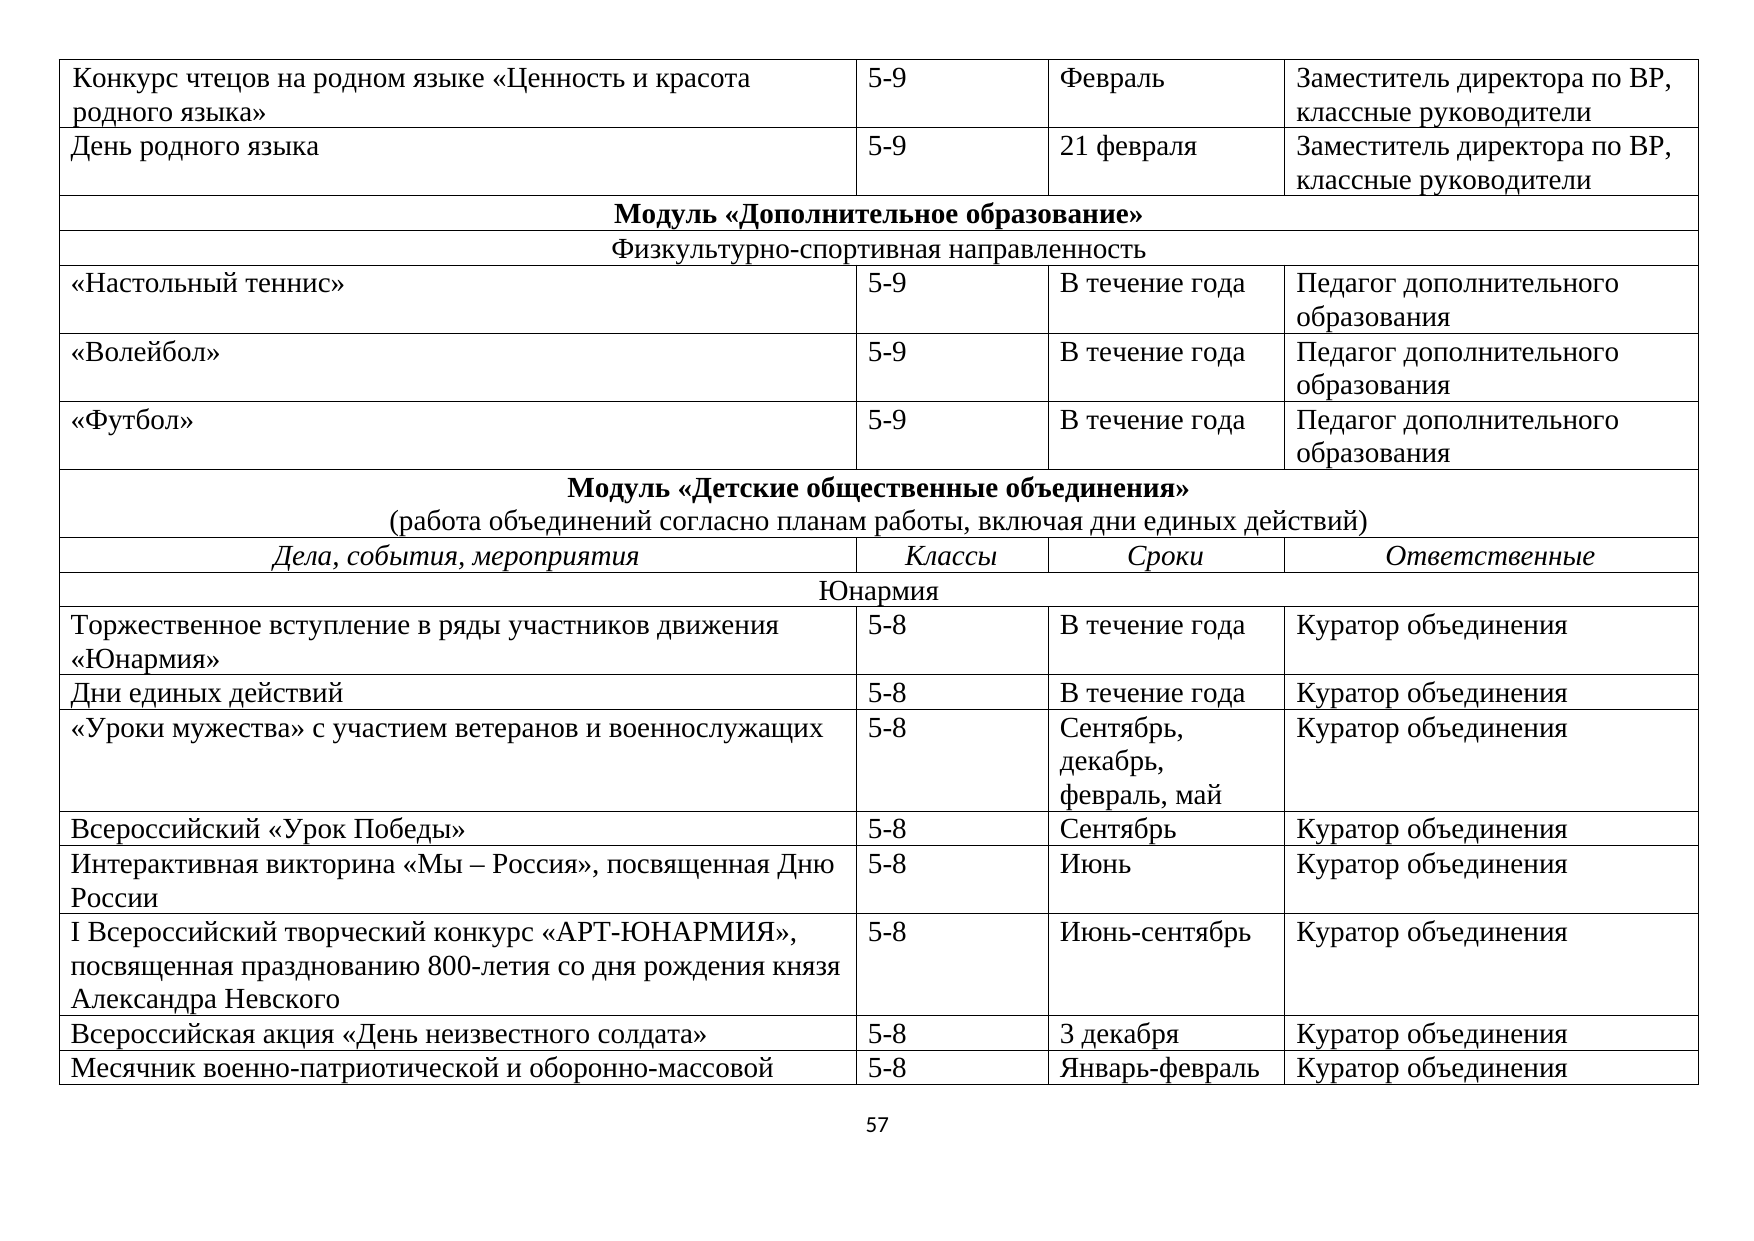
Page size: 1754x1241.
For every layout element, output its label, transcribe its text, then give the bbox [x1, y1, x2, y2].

table_cell Всероссийская акция «День неизвестного солдата» [60, 1016, 856, 1049]
table_cell Куратор объединения [1285, 914, 1698, 1015]
table_cell В течение года [1049, 675, 1284, 709]
table_cell Февраль [1049, 60, 1284, 127]
table_cell Классы [857, 538, 1048, 572]
table_cell Юнармия [60, 573, 1698, 606]
table_cell Июнь-сентябрь [1049, 914, 1284, 1015]
table_cell Модуль «Детские общественные объединения» (работа объединений согласно планам работы, включая дни единых действий) [60, 470, 1698, 537]
table_cell I Всероссийский творческий конкурс «АРТ-ЮНАРМИЯ», посвященная празднованию 800-летия со дня рождения князя Александра Невского [60, 914, 856, 1015]
table_cell Педагог дополнительного образования [1285, 266, 1698, 333]
table_cell Модуль «Дополнительное образование» [60, 196, 1698, 230]
table_cell Куратор объединения [1285, 607, 1698, 674]
table_cell 5-9 [857, 334, 1048, 401]
table_cell Куратор объединения [1285, 675, 1698, 709]
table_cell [1285, 128, 1698, 195]
table_cell Июнь [1049, 846, 1284, 913]
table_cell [60, 1051, 856, 1084]
table_cell «Футбол» [60, 402, 856, 469]
table_cell Всероссийский «Урок Победы» [60, 812, 856, 845]
table_cell Январь-февраль [1049, 1051, 1284, 1084]
table_cell 5-8 [857, 812, 1048, 845]
table_cell Педагог дополнительного образования [1285, 402, 1698, 469]
table_cell Сентябрь, декабрь, февраль, май [1049, 710, 1284, 811]
table_cell Куратор объединения [1285, 846, 1698, 913]
table_cell «Волейбол» [60, 334, 856, 401]
table_cell 5-8 [857, 1051, 1048, 1084]
table_cell Куратор объединения [1285, 812, 1698, 845]
table_cell Сроки [1049, 538, 1284, 572]
table_cell 5-9 [857, 402, 1048, 469]
table_cell 5-9 [857, 60, 1048, 127]
table_cell «Настольный теннис» [60, 266, 856, 333]
table_cell Дни единых действий [60, 675, 856, 709]
table_cell 5-9 [857, 266, 1048, 333]
table_cell Дела, события, мероприятия [60, 538, 856, 572]
table_cell В течение года [1049, 402, 1284, 469]
table_cell 5-9 [857, 128, 1048, 195]
table_cell В течение года [1049, 266, 1284, 333]
table_cell 3 декабря [1049, 1016, 1284, 1049]
table_cell Торжественное вступление в ряды участников движения «Юнармия» [60, 607, 856, 674]
table_cell Куратор объединения [1285, 710, 1698, 811]
table_cell 5-8 [857, 1016, 1048, 1049]
table_cell 21 февраля [1049, 128, 1284, 195]
table_cell В течение года [1049, 607, 1284, 674]
table_cell Ответственные [1285, 538, 1698, 572]
table_cell День родного языка [60, 128, 856, 195]
table_cell 5-8 [857, 914, 1048, 1015]
table_cell 5-8 [857, 846, 1048, 913]
table_cell Куратор объединения [1285, 1051, 1698, 1084]
table_cell 5-8 [857, 675, 1048, 709]
table_cell Педагог дополнительного образования [1285, 334, 1698, 401]
table_cell Интерактивная викторина «Мы – Россия», посвященная Дню России [60, 846, 856, 913]
table_cell Сентябрь [1049, 812, 1284, 845]
table_cell «Уроки мужества» с участием ветеранов и военнослужащих [60, 710, 856, 811]
table_cell Конкурс чтецов на родном языке «Ценность и красота родного языка» [60, 60, 856, 127]
table_cell В течение года [1049, 334, 1284, 401]
table_cell Физкультурно-спортивная направленность [60, 231, 1698, 264]
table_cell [1285, 60, 1698, 127]
table_cell 5-8 [857, 710, 1048, 811]
table_cell 5-8 [857, 607, 1048, 674]
table_cell Куратор объединения [1285, 1016, 1698, 1049]
